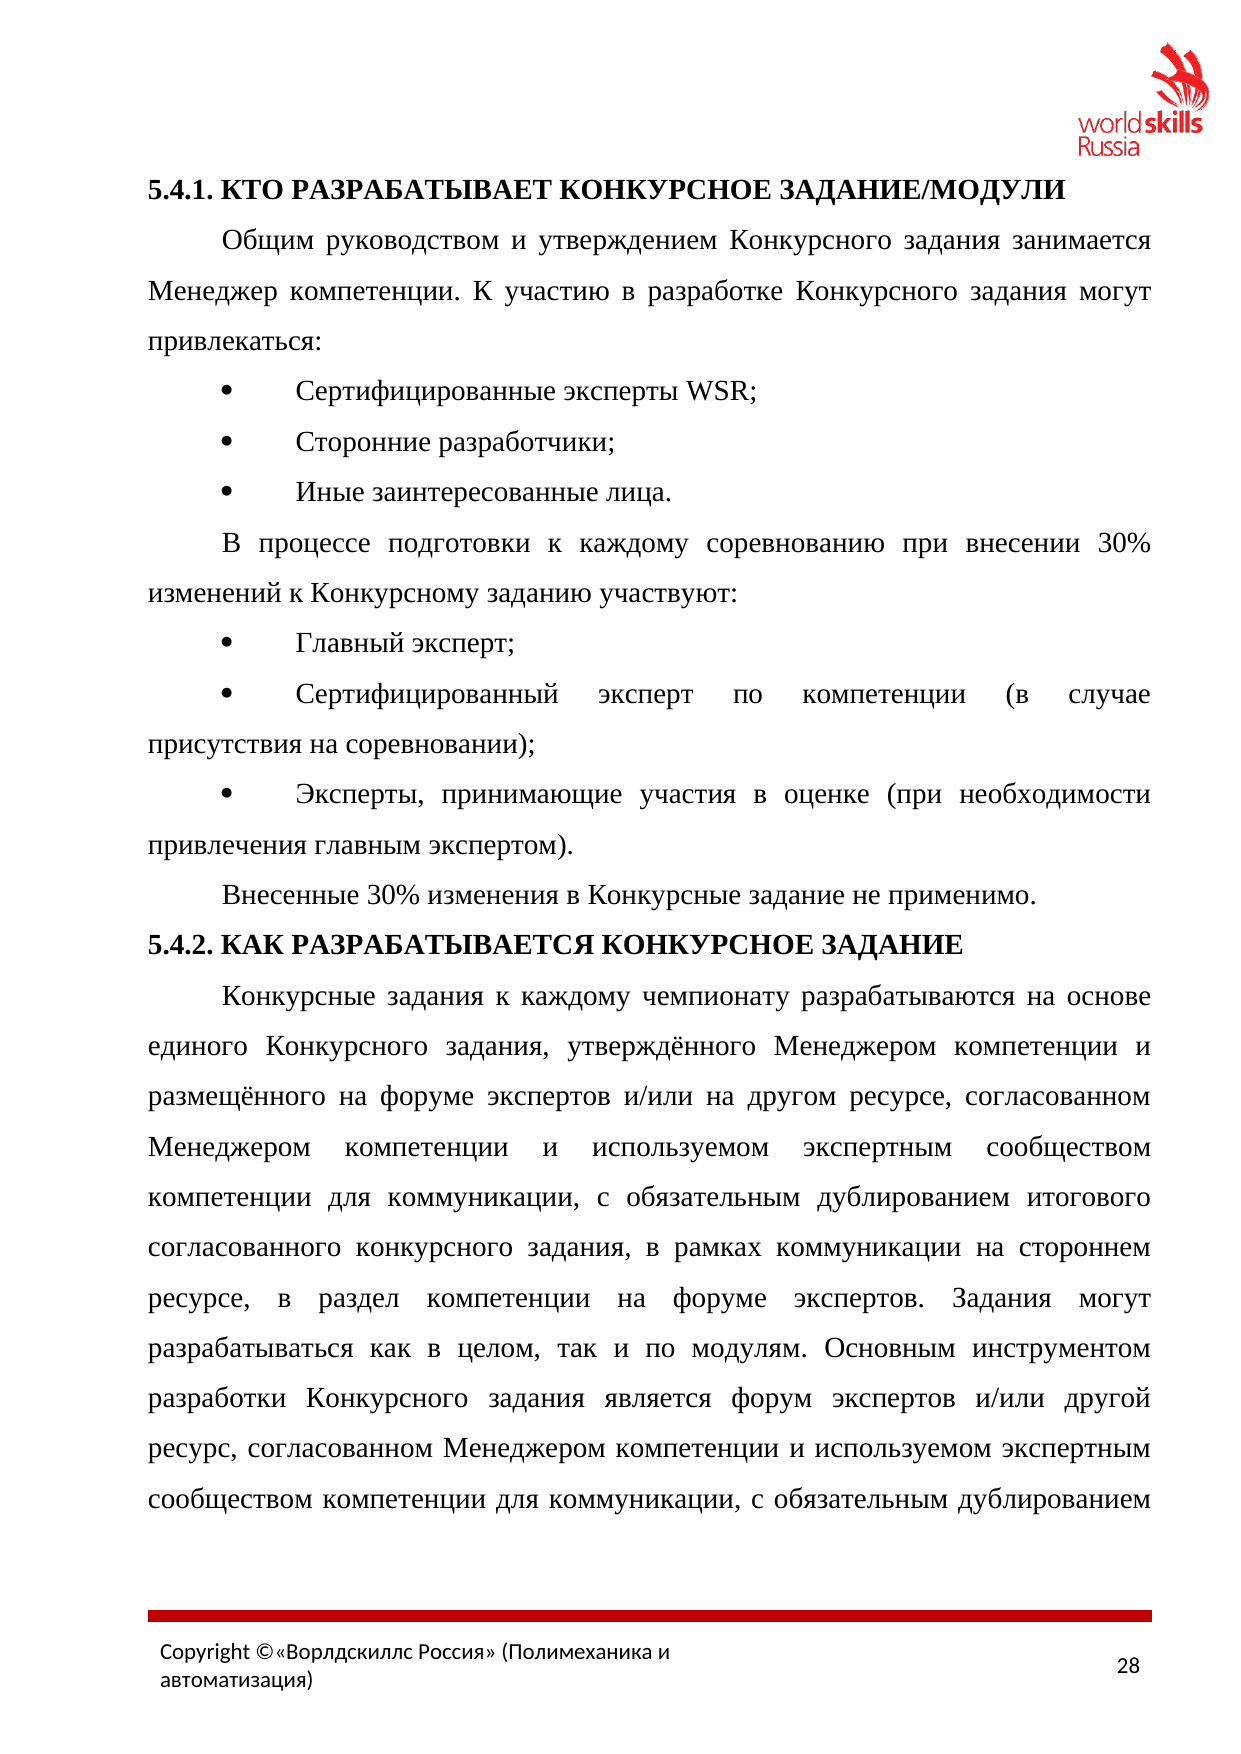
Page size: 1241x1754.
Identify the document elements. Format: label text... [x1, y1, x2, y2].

list Сертифицированные эксперты WSR; [148, 373, 1152, 407]
text Общим руководством и утверждением Конкурсного задания занимается Менеджер компетенции. К участию в разработке Конкурсного задания могут привлекаться: [148, 222, 1152, 357]
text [148, 978, 1152, 1514]
text Внесенные 30% изменения в Конкурсные задание не применимо. [148, 877, 1152, 911]
subtitle 5.4.2. КАК РАЗРАБАТЫВАЕТСЯ КОНКУРСНОЕ ЗАДАНИЕ [148, 927, 1152, 961]
picture [1078, 42, 1235, 156]
list Сертифицированный эксперт по компетенции (в случае присутствия на соревновании); [148, 676, 1152, 760]
list Главный эксперт; [148, 625, 1152, 659]
text В процессе подготовки к каждому соревнованию при внесении 30% изменений к Конкурсному заданию участвуют: [148, 525, 1152, 608]
list Эксперты, принимающие участия в оценке (при необходимости привлечения главным экспертом). [148, 776, 1152, 860]
list Иные заинтересованные лица. [148, 474, 1152, 508]
list Сторонние разработчики; [148, 424, 1152, 457]
subtitle 5.4.1. КТО РАЗРАБАТЫВАЕТ КОНКУРСНОЕ ЗАДАНИЕ/МОДУЛИ [148, 118, 1152, 206]
